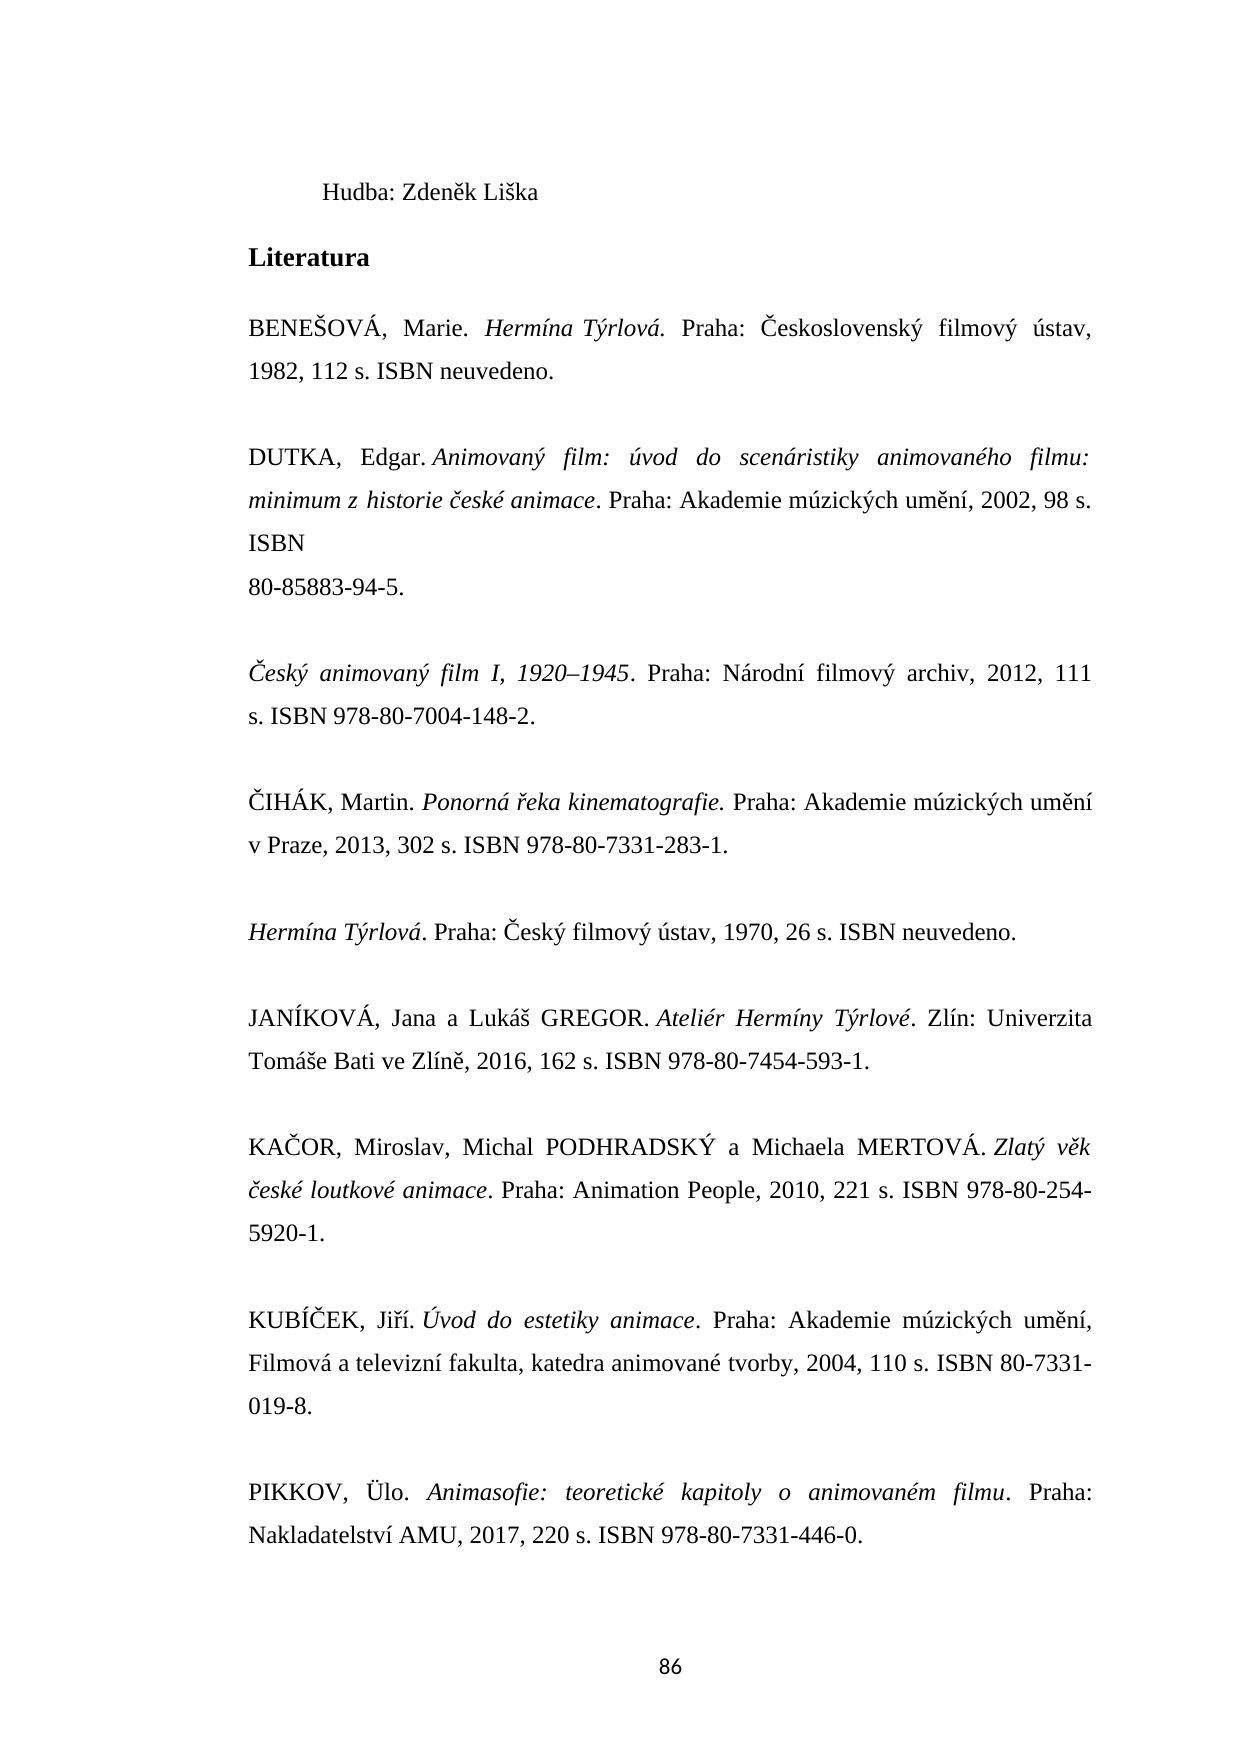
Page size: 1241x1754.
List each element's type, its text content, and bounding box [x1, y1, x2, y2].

text ČIHÁK, Martin. Ponorná řeka kinematografie. Praha: Akademie múzických umění v Praze, 2013, 302 s. ISBN 978-80-7331-283-1. [248, 787, 1092, 859]
subtitle Literatura [248, 241, 1092, 272]
text BENEŠOVÁ, Marie. Hermína Týrlová. Praha: Československý filmový ústav, 1982, 112 s. ISBN neuvedeno. [248, 313, 1092, 385]
text Hermína Týrlová. Praha: Český filmový ústav, 1970, 26 s. ISBN neuvedeno. [833, 917, 1092, 945]
text JANÍKOVÁ, Jana a Lukáš GREGOR. Ateliér Hermíny Týrlové. Zlín: Univerzita Tomáše Bati ve Zlíně, 2016, 162 s. ISBN 978-80-7454-593-1. [248, 1003, 1092, 1075]
text KUBÍČEK, Jiří. Úvod do estetiky animace. Praha: Akademie múzických umění, Filmová a televizní fakulta, katedra animované tvorby, 2004, 110 s. ISBN 80-7331-019-8. [248, 1305, 1092, 1420]
text Český animovaný film I, 1920–1945. Praha: Národní filmový archiv, 2012, 111 s. ISBN 978-80-7004-148-2. [248, 658, 1092, 730]
text Hudba: Zdeněk Liška [322, 177, 1092, 206]
text KAČOR, Miroslav, Michal PODHRADSKÝ a Michaela MERTOVÁ. Zlatý věk české loutkové animace. Praha: Animation People, 2010, 221 s. ISBN 978-80-254-5920-1. [248, 1132, 1092, 1247]
text DUTKA, Edgar. Animovaný film: úvod do scenáristiky animovaného filmu: minimum z historie české animace. Praha: Akademie múzických umění, 2002, 98 s. ISBN 80-85883-94-5. [248, 442, 1092, 600]
text PIKKOV, Ülo. Animasofie: teoretické kapitoly o animovaném filmu. Praha: Nakladatelství AMU, 2017, 220 s. ISBN 978-80-7331-446-0. [248, 1477, 1092, 1549]
